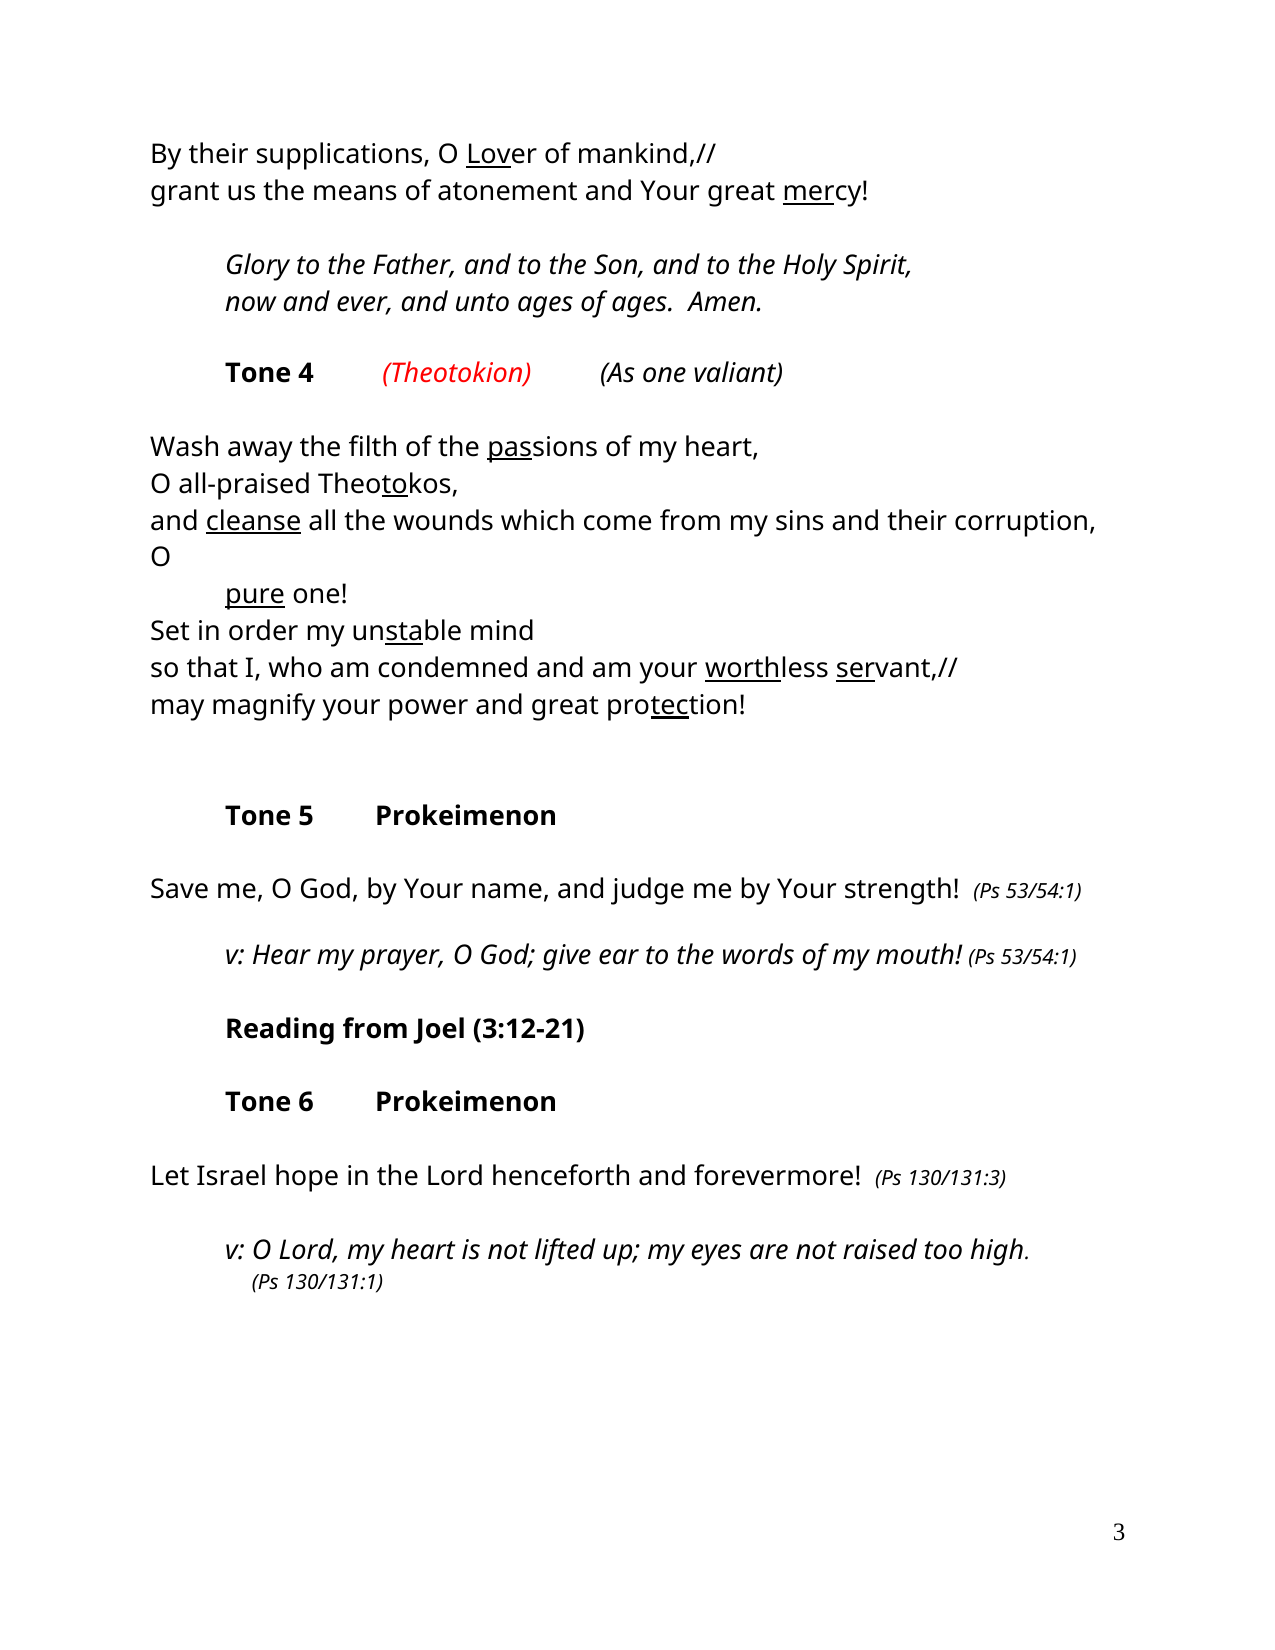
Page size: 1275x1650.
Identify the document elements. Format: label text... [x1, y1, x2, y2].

text Let Israel hope in the Lord henceforth and forevermore! (Ps 130/131:3) [150, 1157, 1125, 1193]
text v: O Lord, my heart is not lifted up; my eyes are not raised too high. [225, 1230, 1125, 1267]
text Set in order my unstable mind [150, 612, 1125, 648]
text By their supplications, O Lover of mankind,// [150, 135, 1125, 172]
text Glory to the Father, and to the Son, and to the Holy Spirit, [150, 246, 1125, 282]
text grant us the means of atonement and Your great mercy! [150, 172, 1125, 209]
text Tone 4 (Theotokion) (As one valiant) [150, 353, 1125, 390]
text now and ever, and unto ages of ages. Amen. [150, 282, 1125, 319]
text pure one! [150, 575, 1125, 612]
text Reading from Joel (3:12-21) [150, 1009, 1125, 1046]
text Tone 5 Prokeimenon [150, 796, 1125, 833]
text Tone 6 Prokeimenon [150, 1083, 1125, 1120]
text (Ps 130/131:1) [225, 1267, 1125, 1296]
text v: Hear my prayer, O God; give ear to the words of my mouth! (Ps 53/54:1) [150, 935, 1125, 972]
text and cleanse all the wounds which come from my sins and their corruption, O [150, 501, 1125, 575]
text so that I, who am condemned and am your worthless servant,// [150, 648, 1125, 685]
text Save me, O God, by Your name, and judge me by Your strength! (Ps 53/54:1) [150, 870, 1125, 907]
text Wash away the filth of the passions of my heart, [150, 427, 1125, 464]
text may magnify your power and great protection! [150, 685, 1125, 722]
text O all-praised Theotokos, [150, 464, 1125, 501]
